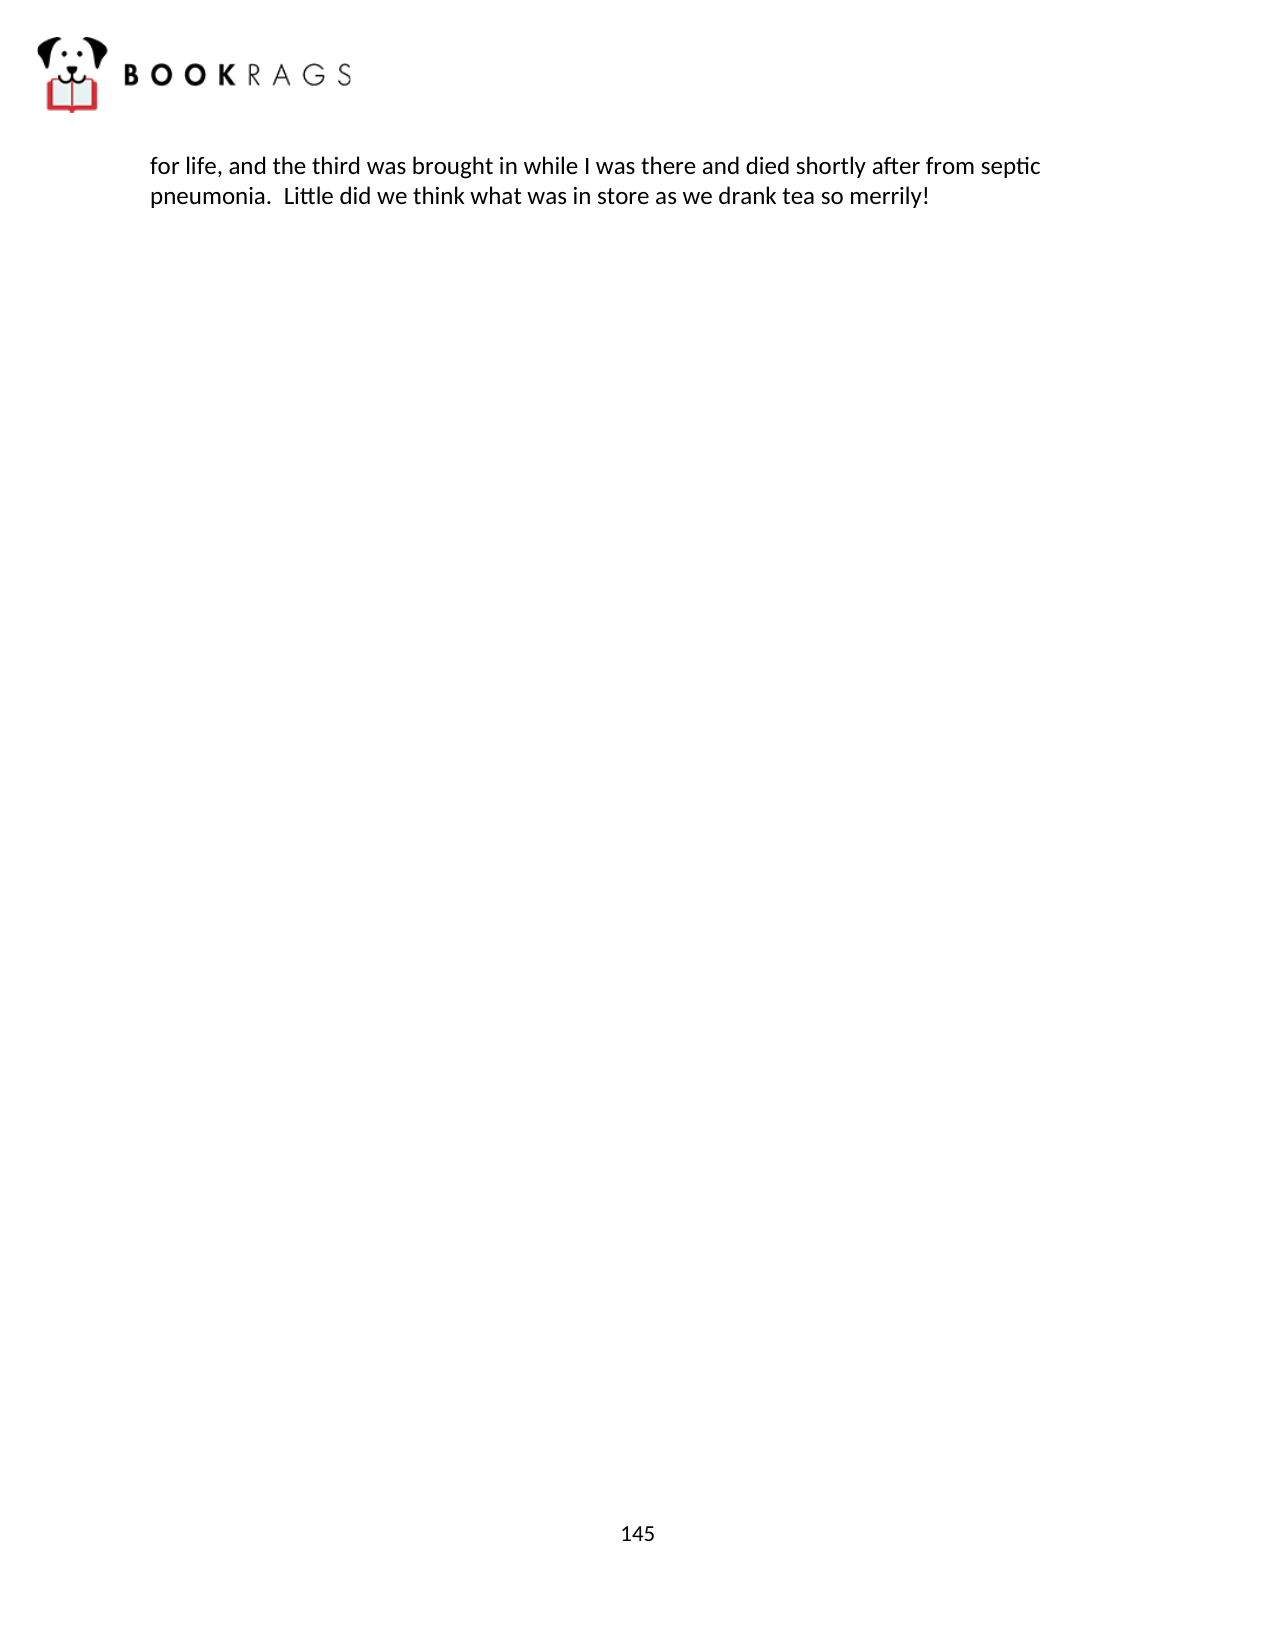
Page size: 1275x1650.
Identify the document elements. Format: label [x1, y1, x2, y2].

picture [37, 37, 351, 113]
text [150, 150, 1125, 211]
